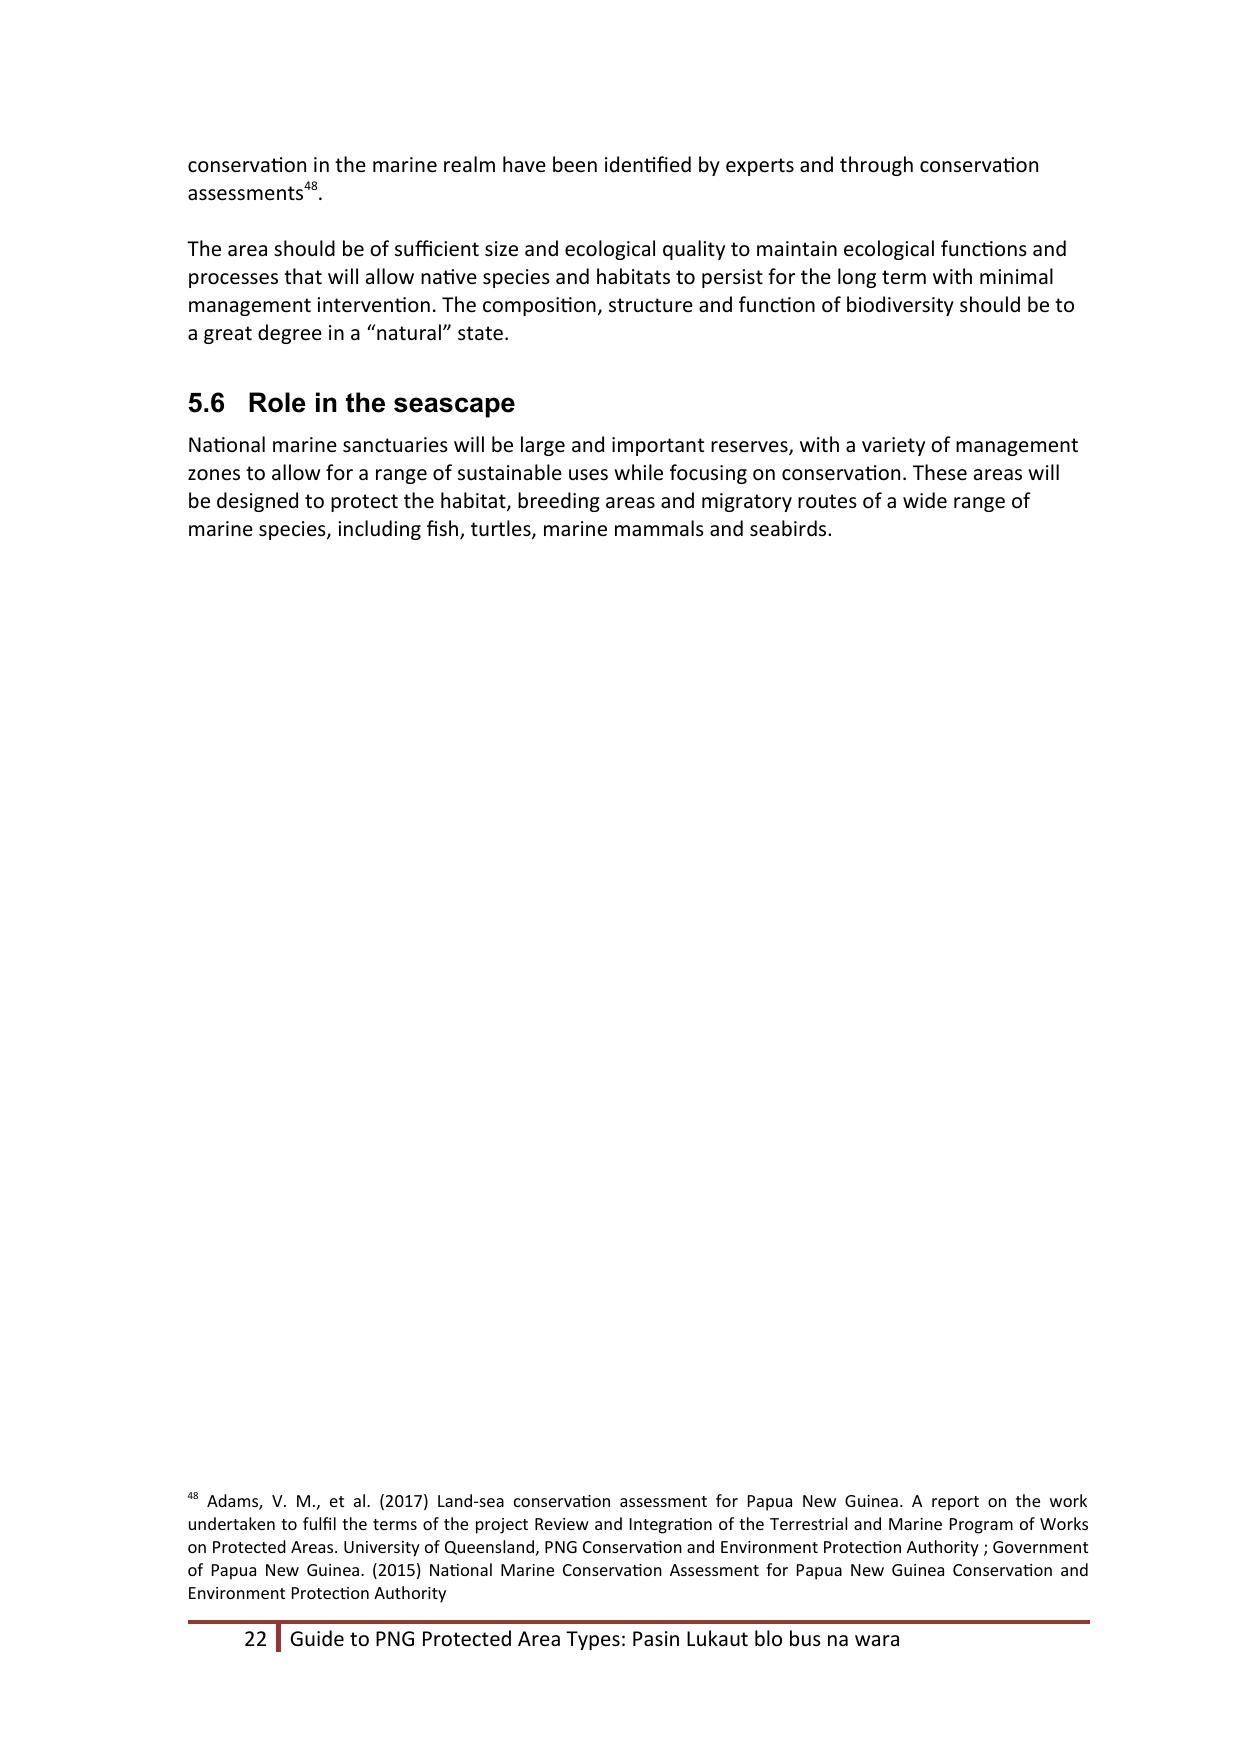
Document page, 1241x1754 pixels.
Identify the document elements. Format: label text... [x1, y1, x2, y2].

text National marine sanctuaries will be large and important reserves, with a variety of management zones to allow for a range of sustainable uses while focusing on conservation. These areas will be designed to protect the habitat, breeding areas and migratory routes of a wide range of marine species, including fish, turtles, marine mammals and seabirds. [187, 430, 1090, 542]
text The area should be of sufficient size and ecological quality to maintain ecological functions and processes that will allow native species and habitats to persist for the long term with minimal management intervention. The composition, structure and function of biodiversity should be to a great degree in a “natural” state. [187, 234, 1090, 346]
subtitle Role in the seascape [187, 387, 1090, 418]
